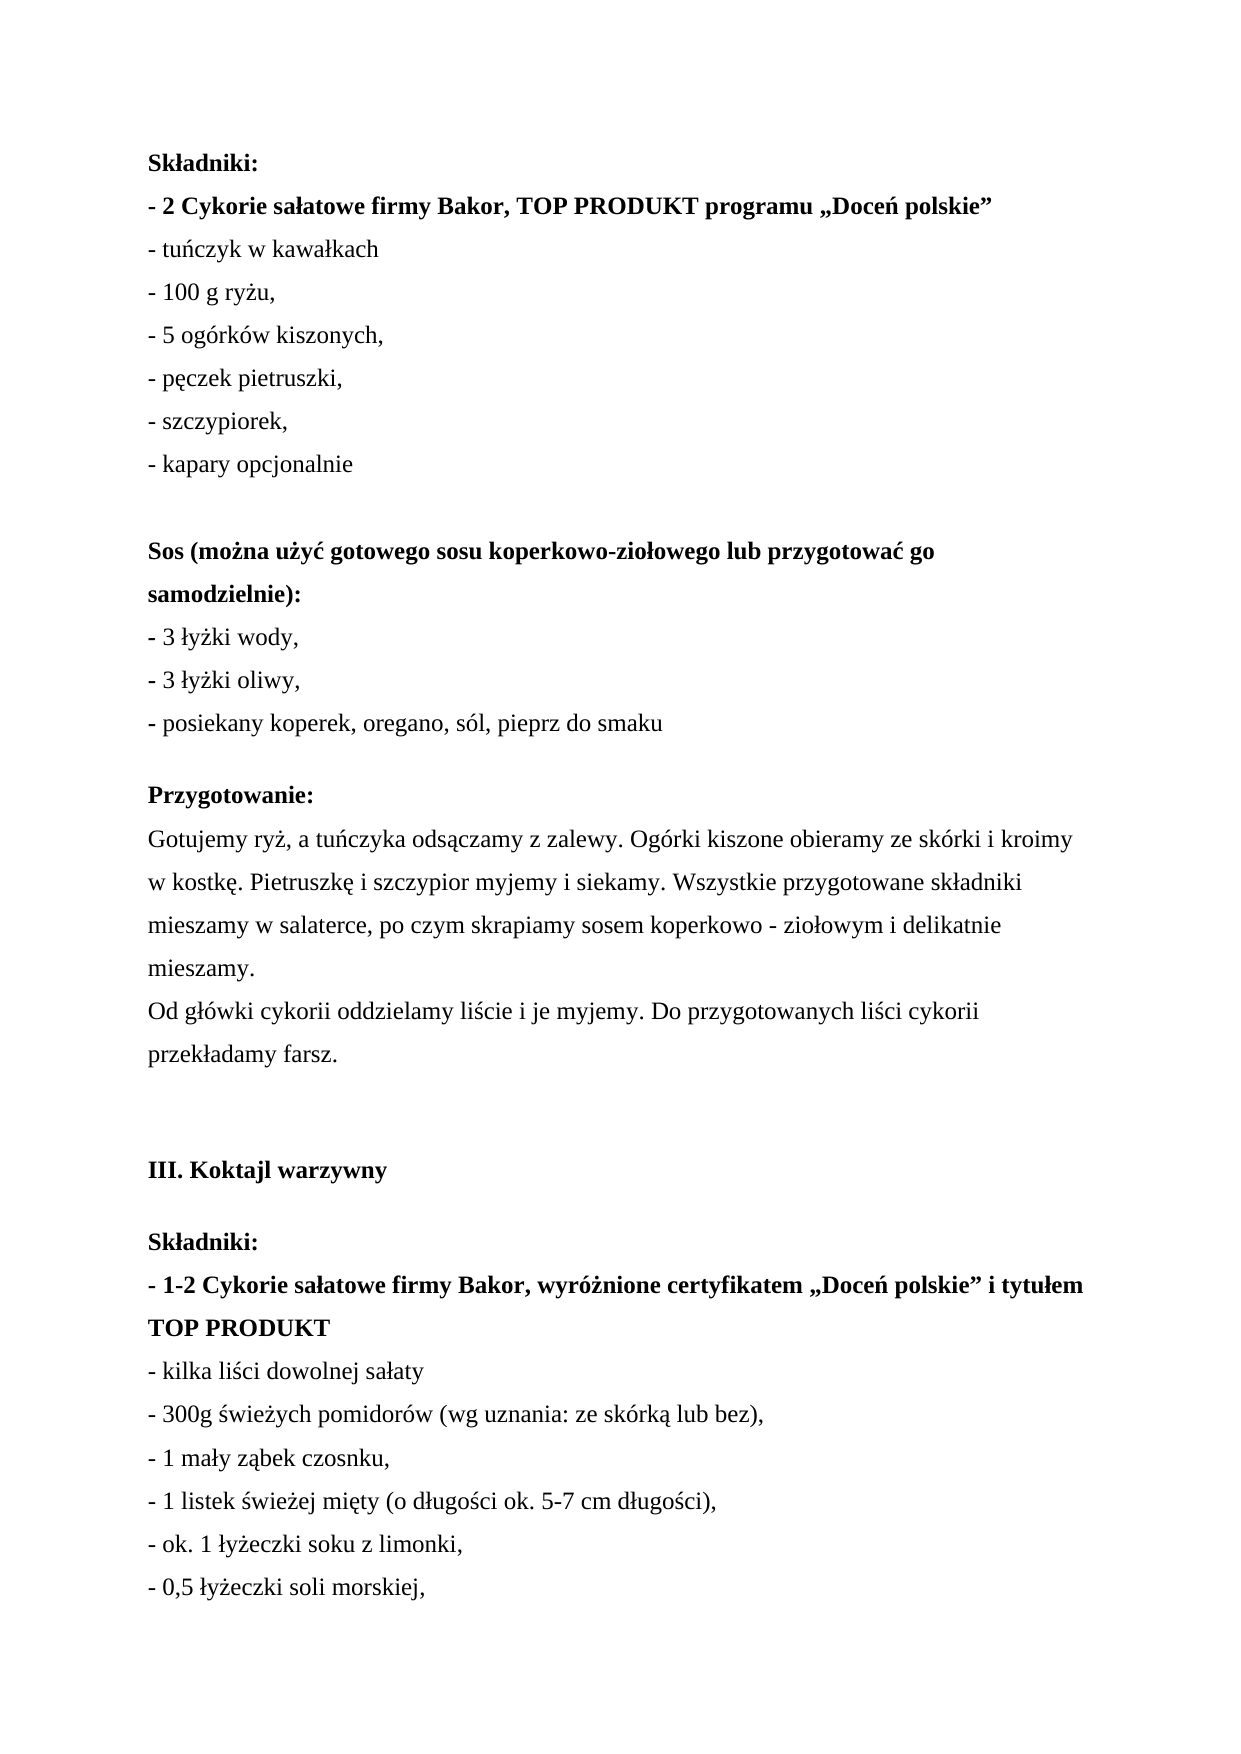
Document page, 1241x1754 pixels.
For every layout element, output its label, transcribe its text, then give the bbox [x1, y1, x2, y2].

subtitle III. Koktajl warzywny [148, 1112, 1093, 1183]
subtitle Składniki: - 2 Cykorie sałatowe firmy Bakor, TOP PRODUKT programu „Doceń polskie” - tuńczyk w kawałkach - 100 g ryżu, - 5 ogórków kiszonych, - pęczek pietruszki, - szczypiorek, - kapary opcjonalnie Sos (można użyć gotowego sosu koperkowo-ziołowego lub przygotować go samodzielnie): - 3 łyżki wody, - 3 łyżki oliwy, - posiekany koperek, oregano, sól, pieprz do smaku [148, 148, 1093, 737]
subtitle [148, 1227, 1093, 1601]
subtitle Przygotowanie: Gotujemy ryż, a tuńczyka odsączamy z zalewy. Ogórki kiszone obieramy ze skórki i kroimy w kostkę. Pietruszkę i szczypior myjemy i siekamy. Wszystkie przygotowane składniki mieszamy w salaterce, po czym skrapiamy sosem koperkowo - ziołowym i delikatnie mieszamy. Od główki cykorii oddzielamy liście i je myjemy. Do przygotowanych liści cykorii przekładamy farsz. [148, 781, 1093, 1068]
